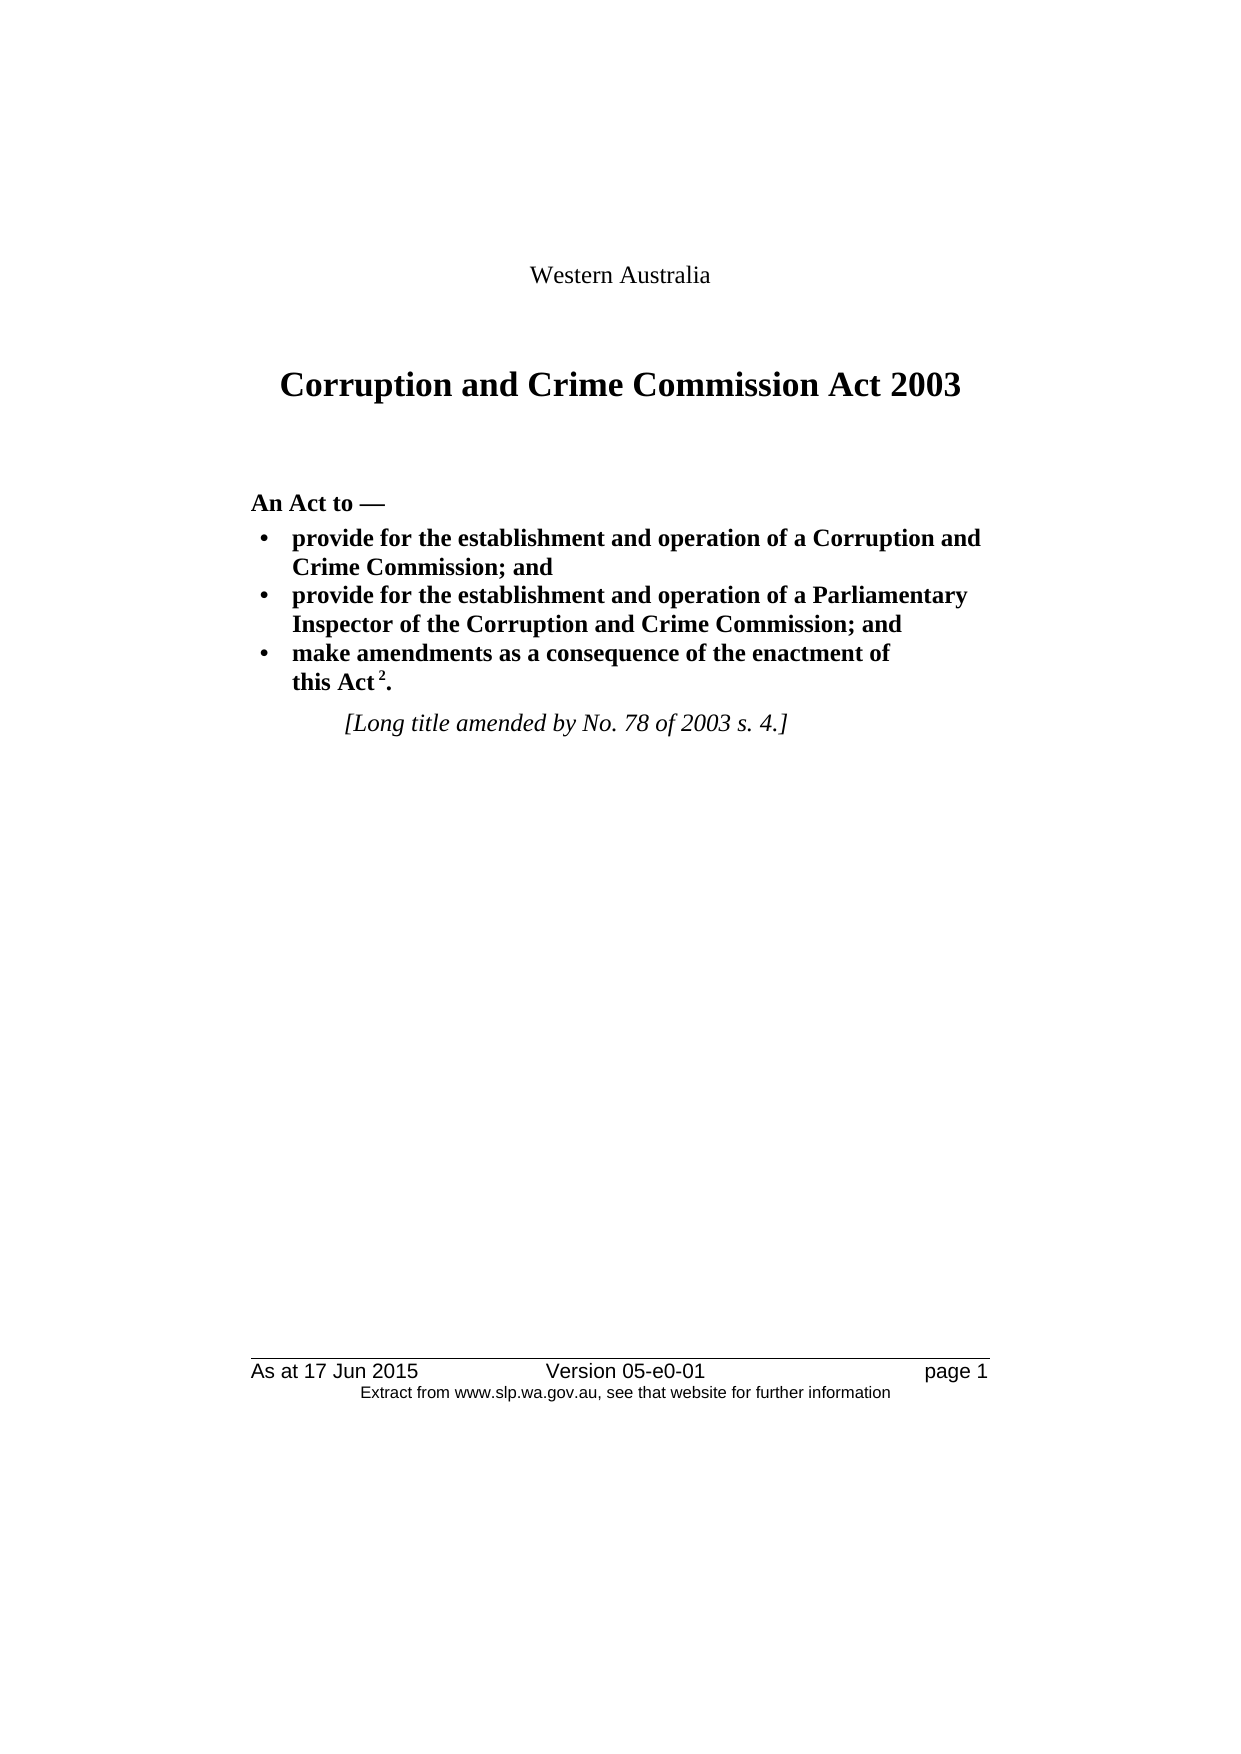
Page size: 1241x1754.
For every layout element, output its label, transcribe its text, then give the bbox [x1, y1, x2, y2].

title An Act to — [251, 488, 990, 517]
text Western Australia [251, 260, 990, 289]
title • provide for the establishment and operation of a Parliamentary Inspector of the Corruption and Crime Commission; and [251, 580, 990, 638]
title • provide for the establishment and operation of a Corruption and Crime Commission; and [251, 523, 990, 580]
text Corruption and Crime Commission Act 2003 [251, 364, 990, 404]
title [Long title amended by No. 78 of 2003 s. 4.] [251, 708, 990, 737]
title • make amendments as a consequence of the enactment of this Act 2. [251, 638, 990, 695]
